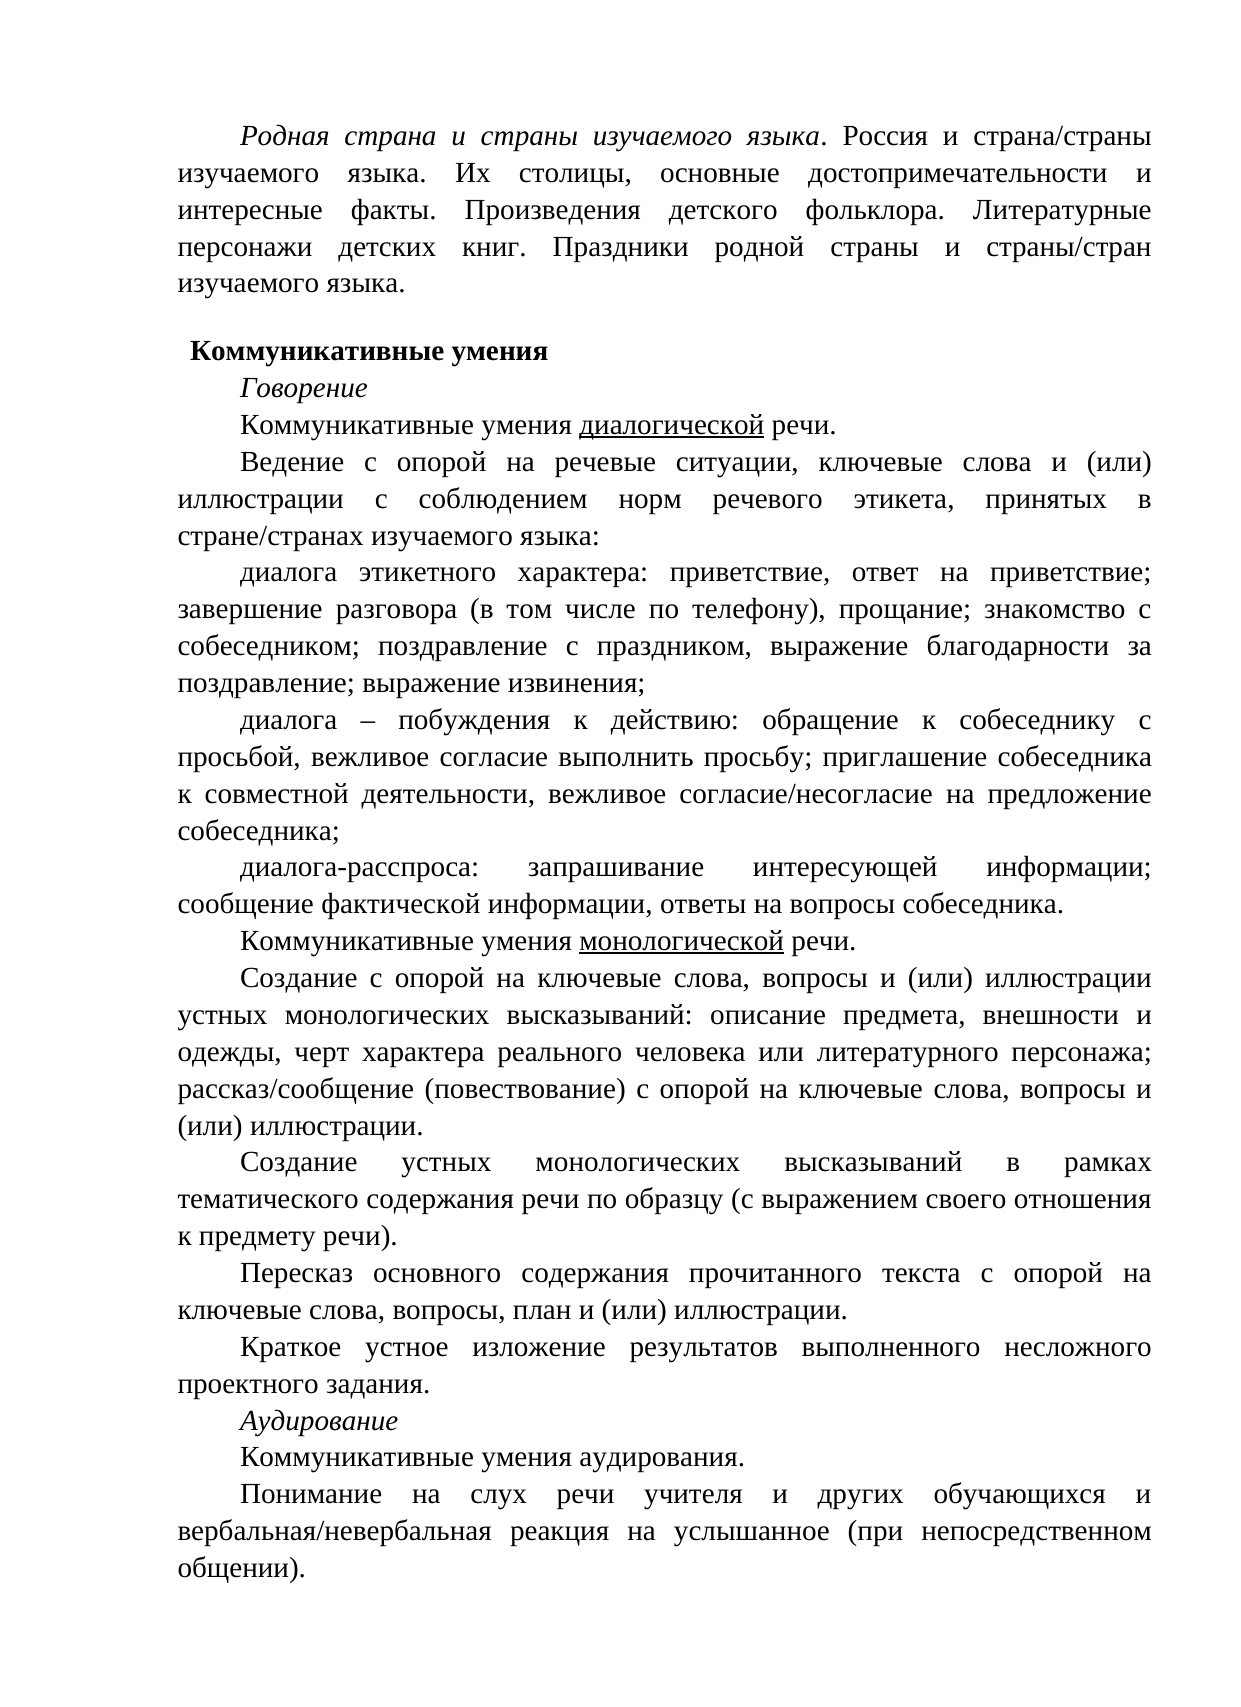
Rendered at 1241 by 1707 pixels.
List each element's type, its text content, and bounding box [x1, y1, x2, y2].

text Аудирование [177, 1403, 1152, 1436]
text диалога этикетного характера: приветствие, ответ на приветствие; завершение разговора (в том числе по телефону), прощание; знакомство с собеседником; поздравление с праздником, выражение благодарности за поздравление; выражение извинения; [177, 554, 1152, 699]
text Говорение [177, 370, 1152, 404]
text Понимание на слух речи учителя и других обучающихся и вербальная/невербальная реакция на услышанное (при непосредственном общении). [177, 1476, 1152, 1584]
text диалога – побуждения к действию: обращение к собеседнику с просьбой, вежливое согласие выполнить просьбу; приглашение собеседника к совместной деятельности, вежливое согласие/несогласие на предложение собеседника; [177, 702, 1152, 846]
text Пересказ основного содержания прочитанного текста с опорой на ключевые слова, вопросы, план и (или) иллюстрации. [177, 1255, 1152, 1326]
text Коммуникативные умения [190, 333, 1152, 367]
text Коммуникативные умения аудирования. [177, 1439, 1152, 1473]
text Коммуникативные умения диалогической речи. [177, 407, 1152, 441]
text Создание с опорой на ключевые слова, вопросы и (или) иллюстрации устных монологических высказываний: описание предмета, внешности и одежды, черт характера реального человека или литературного персонажа; рассказ/сообщение (повествование) с опорой на ключевые слова, вопросы и (или) иллюстрации. [177, 960, 1152, 1141]
text Родная страна и страны изучаемого языка. Россия и страна/страны изучаемого языка. Их столицы, основные достопримечательности и интересные факты. Произведения детского фольклора. Литературные персонажи детских книг. Праздники родной страны и страны/стран изучаемого языка. [177, 118, 1152, 299]
text Создание устных монологических высказываний в рамках тематического содержания речи по образцу (с выражением своего отношения к предмету речи). [177, 1144, 1152, 1252]
text Коммуникативные умения монологической речи. [177, 923, 1152, 957]
text Краткое устное изложение результатов выполненного несложного проектного задания. [177, 1329, 1152, 1399]
text диалога-расспроса: запрашивание интересующей информации; сообщение фактической информации, ответы на вопросы собеседника. [177, 849, 1152, 920]
text Ведение с опорой на речевые ситуации, ключевые слова и (или) иллюстрации с соблюдением норм речевого этикета, принятых в стране/странах изучаемого языка: [177, 444, 1152, 551]
